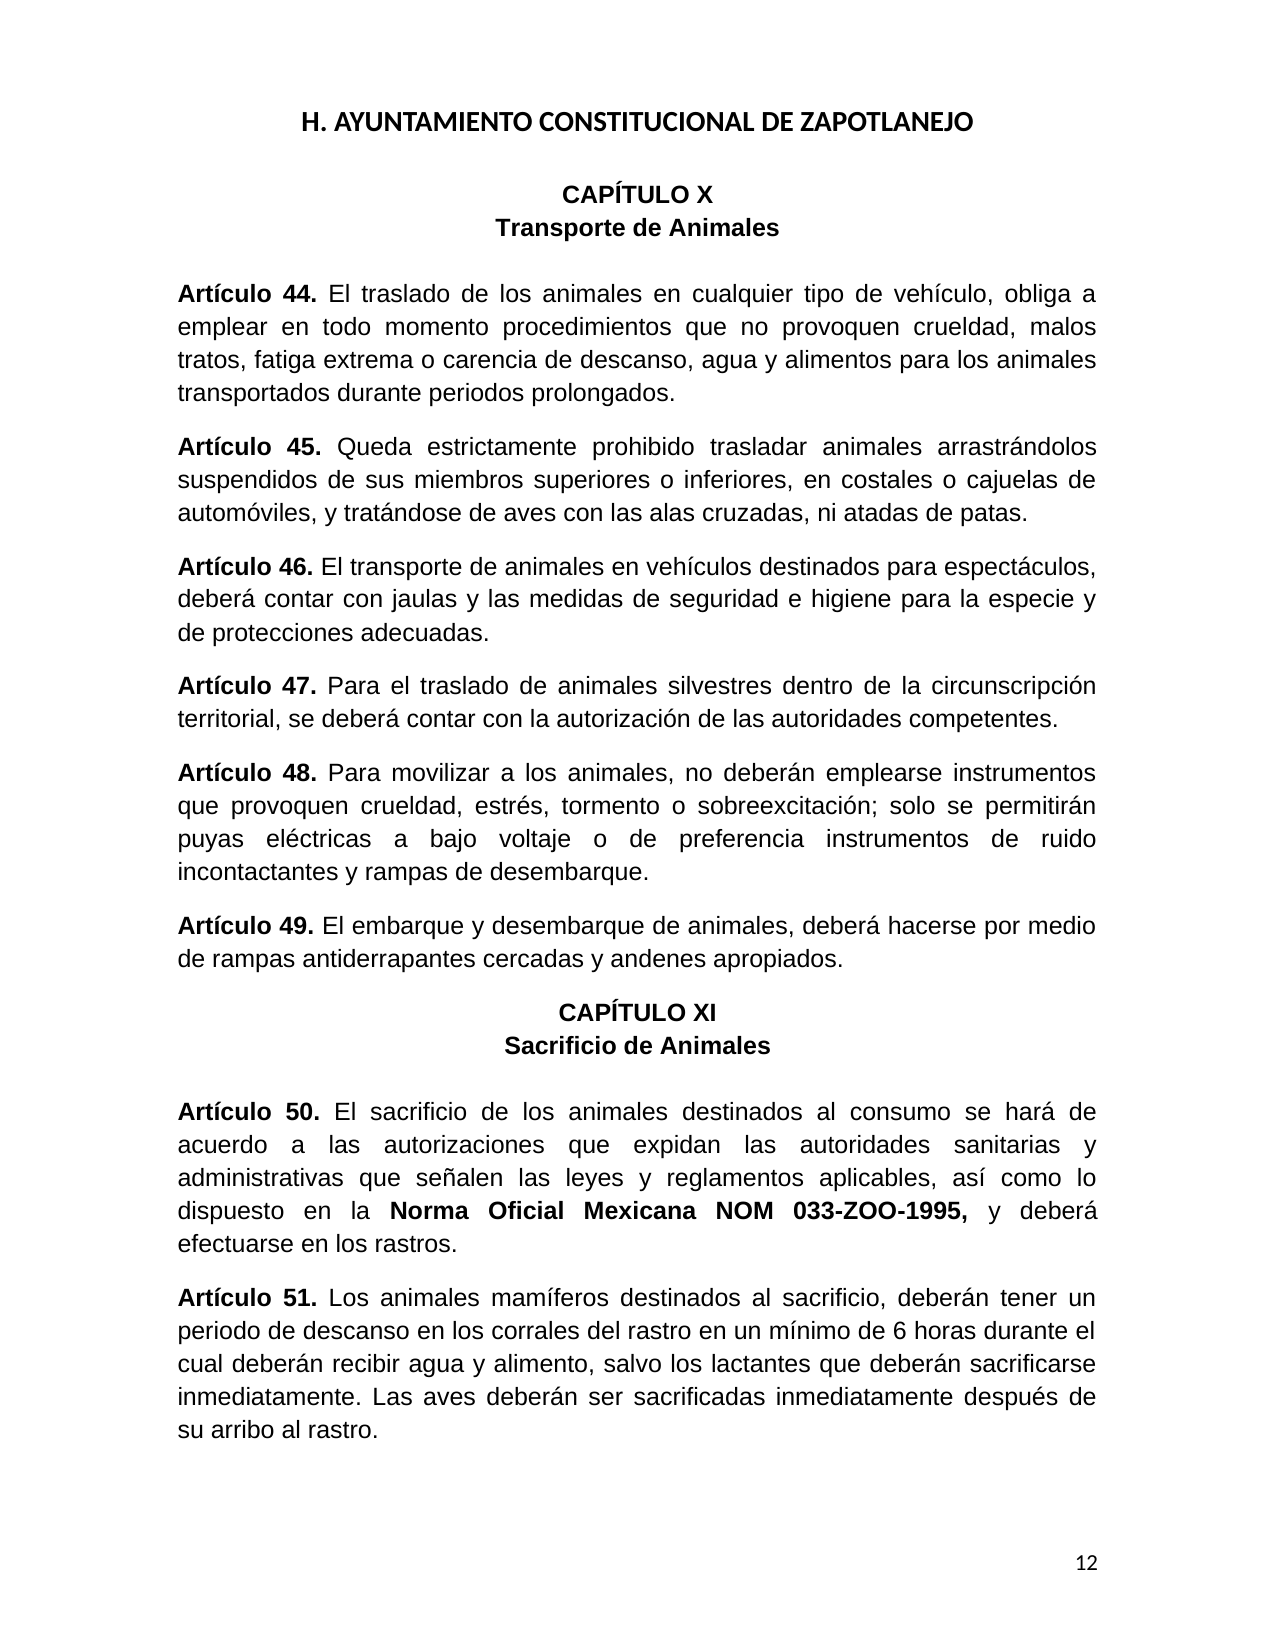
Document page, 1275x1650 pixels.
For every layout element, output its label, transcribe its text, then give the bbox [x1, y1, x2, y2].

text Transporte de Animales [177, 213, 1098, 241]
text Artículo 51. Los animales mamíferos destinados al sacrificio, deberán tener un periodo de descanso en los corrales del rastro en un mínimo de 6 horas durante el cual deberán recibir agua y alimento, salvo los lactantes que deberán sacrificarse inmediatamente. Las aves deberán ser sacrificadas inmediatamente después de su arribo al rastro. [177, 1283, 1098, 1444]
text Artículo 46. El transporte de animales en vehículos destinados para espectáculos, deberá contar con jaulas y las medidas de seguridad e higiene para la especie y de protecciones adecuadas. [177, 551, 1098, 646]
text Artículo 48. Para movilizar a los animales, no deberán emplearse instrumentos que provoquen crueldad, estrés, tormento o sobreexcitación; solo se permitirán puyas eléctricas a bajo voltaje o de preferencia instrumentos de ruido incontactantes y rampas de desembarque. [177, 758, 1098, 886]
text Artículo 45. Queda estrictamente prohibido trasladar animales arrastrándolos suspendidos de sus miembros superiores o inferiores, en costales o cajuelas de automóviles, y tratándose de aves con las alas cruzadas, ni atadas de patas. [177, 432, 1098, 526]
text Artículo 47. Para el traslado de animales silvestres dentro de la circunscripción territorial, se deberá contar con la autorización de las autoridades competentes. [177, 671, 1098, 733]
text CAPÍTULO XI [177, 998, 1098, 1027]
text CAPÍTULO X [177, 179, 1098, 208]
text Artículo 44. El traslado de los animales en cualquier tipo de vehículo, obliga a emplear en todo momento procedimientos que no provoquen crueldad, malos tratos, fatiga extrema o carencia de descanso, agua y alimentos para los animales transportados durante periodos prolongados. [177, 279, 1098, 406]
text Artículo 49. El embarque y desembarque de animales, deberá hacerse por medio de rampas antiderrapantes cercadas y andenes apropiados. [177, 911, 1098, 973]
text Artículo 50. El sacrificio de los animales destinados al consumo se hará de acuerdo a las autorizaciones que expidan las autoridades sanitarias y administrativas que señalen las leyes y reglamentos aplicables, así como lo dispuesto en la Norma Oficial Mexicana NOM 033-ZOO-1995, y deberá efectuarse en los rastros. [177, 1097, 1098, 1258]
text Sacrificio de Animales [177, 1031, 1098, 1060]
